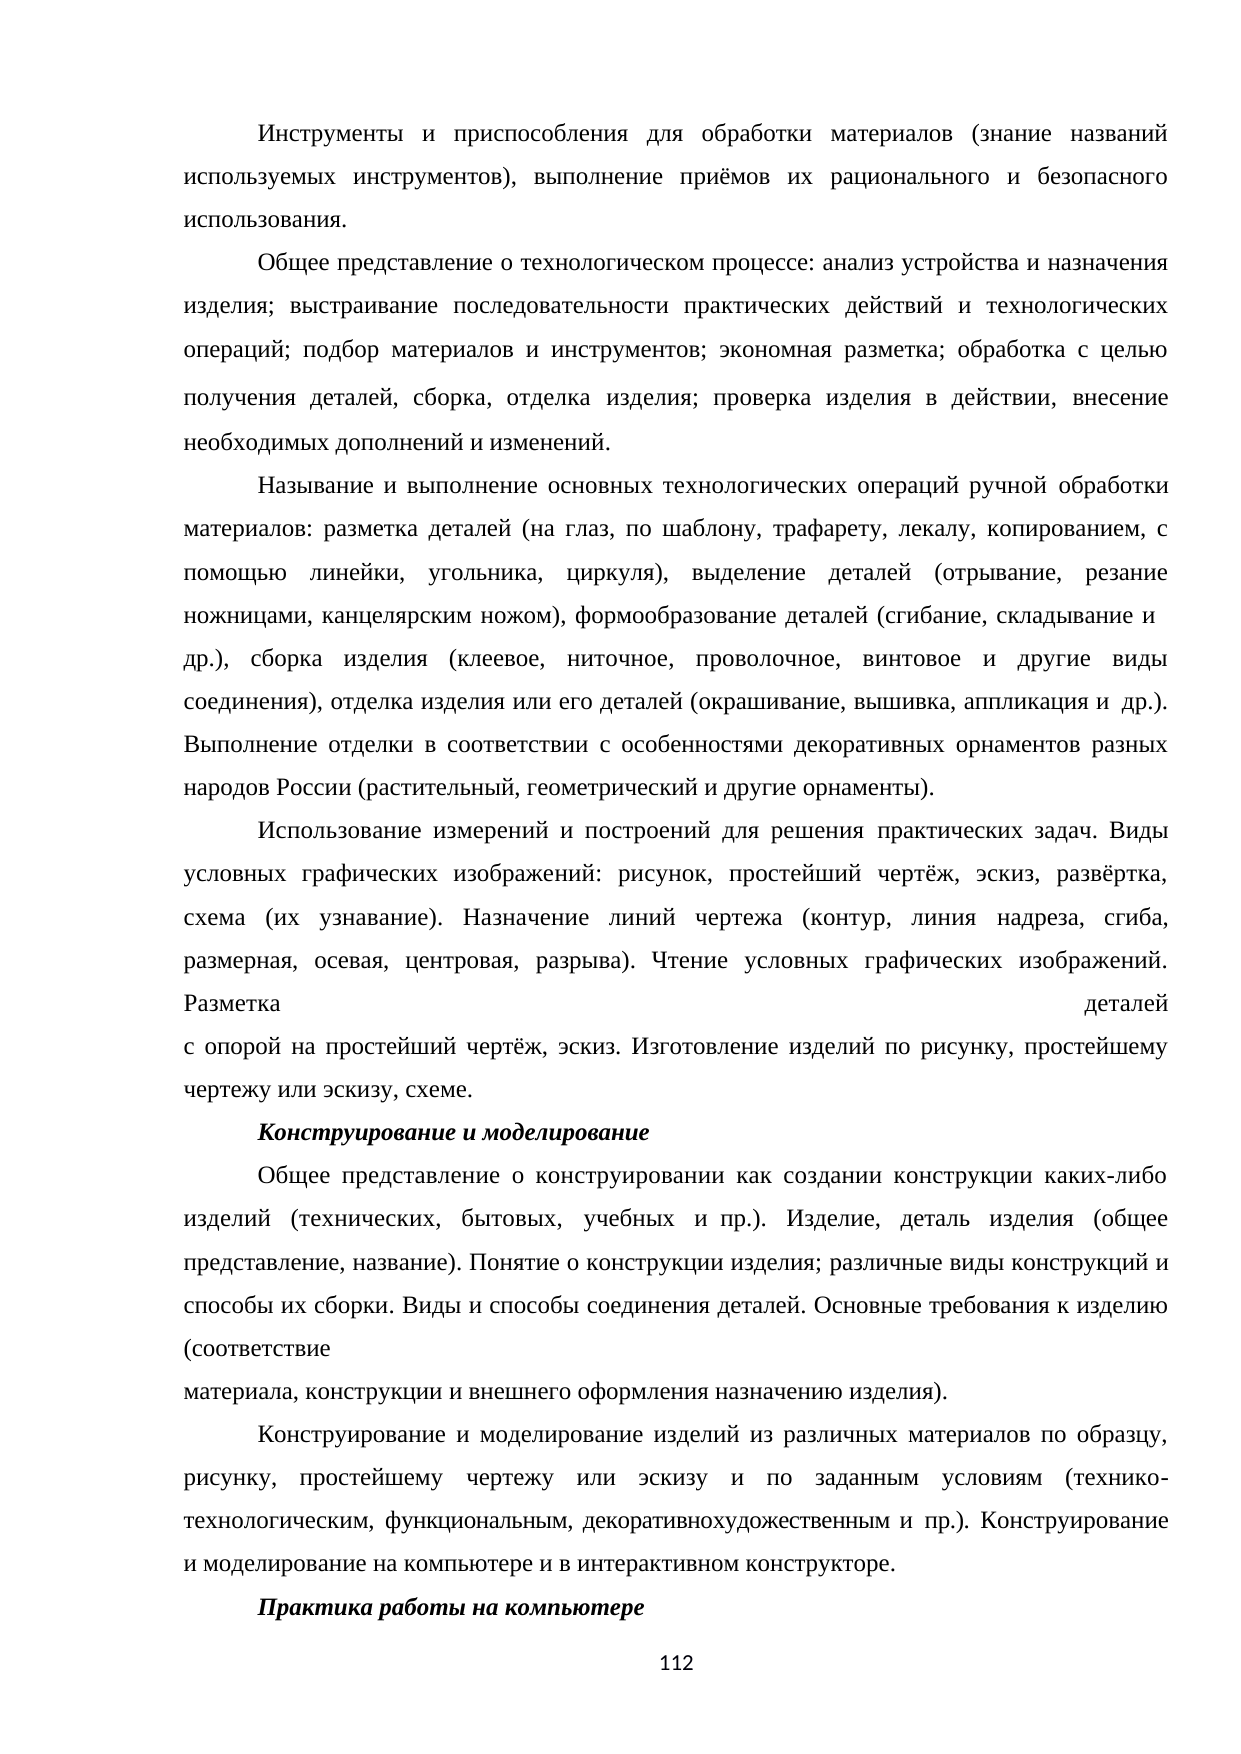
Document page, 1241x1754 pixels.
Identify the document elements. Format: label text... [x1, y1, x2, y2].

text Инструменты и приспособления для обработки материалов (знание названий используемых инструментов), выполнение приёмов их рационального и безопасного использования. [183, 118, 1169, 233]
text Общее представление о конструировании как создании конструкции каких-либо изделий (технических, бытовых, учебных и пр.). Изделие, деталь изделия (общее представление, название). Понятие о конструкции изделия; различные виды конструкций и способы их сборки. Виды и способы соединения деталей. Основные требования к изделию (соответствие материала, конструкции и внешнего оформления назначению изделия). [183, 1160, 1169, 1405]
text Конструирование и моделирование изделий из различных материалов по образцу, рисунку, простейшему чертежу или эскизу и по заданным условиям (технико­технологическим, функциональным, декоративно­художественным и пр.). Конструирование и моделирование на компьютере и в интерактивном конструкторе. [183, 1419, 1169, 1577]
text Использование измерений и построений для решения практических задач. Виды условных графических изображений: рисунок, простейший чертёж, эскиз, развёртка, схема (их узнавание). Назначение линий чертежа (контур, линия надреза, сгиба, размерная, осевая, центровая, разрыва). Чтение условных графических изображений. Разметка деталей с опорой на простейший чертёж, эскиз. Изготовление изделий по рисунку, простейшему чертежу или эскизу, схеме. [183, 815, 1169, 1103]
text Практика работы на компьютере [183, 1592, 1169, 1620]
text Называние и выполнение основных технологических операций ручной обработки материалов: разметка деталей (на глаз, по шаблону, трафарету, лекалу, копированием, с помощью линейки, угольника, циркуля), выделение деталей (отрывание, резание ножницами, канцелярским ножом), формообразование деталей (сгибание, складывание и др.), сборка изделия (клеевое, ниточное, проволочное, винтовое и другие виды соединения), отделка изделия или его деталей (окрашивание, вышивка, аппликация и др.). Выполнение отделки в соответствии с особенностями декоративных орнаментов разных народов России (растительный, геометрический и другие орнаменты). [183, 470, 1169, 801]
text Конструирование и моделирование [183, 1117, 1169, 1146]
text Общее представление о технологическом процессе: анализ устройства и назначения изделия; выстраивание последовательности практических действий и технологических операций; подбор материалов и инструментов; экономная разметка; обработка с целью получения деталей, сборка, отделка изделия; проверка изделия в действии, внесение необходимых дополнений и изменений. [183, 247, 1169, 456]
